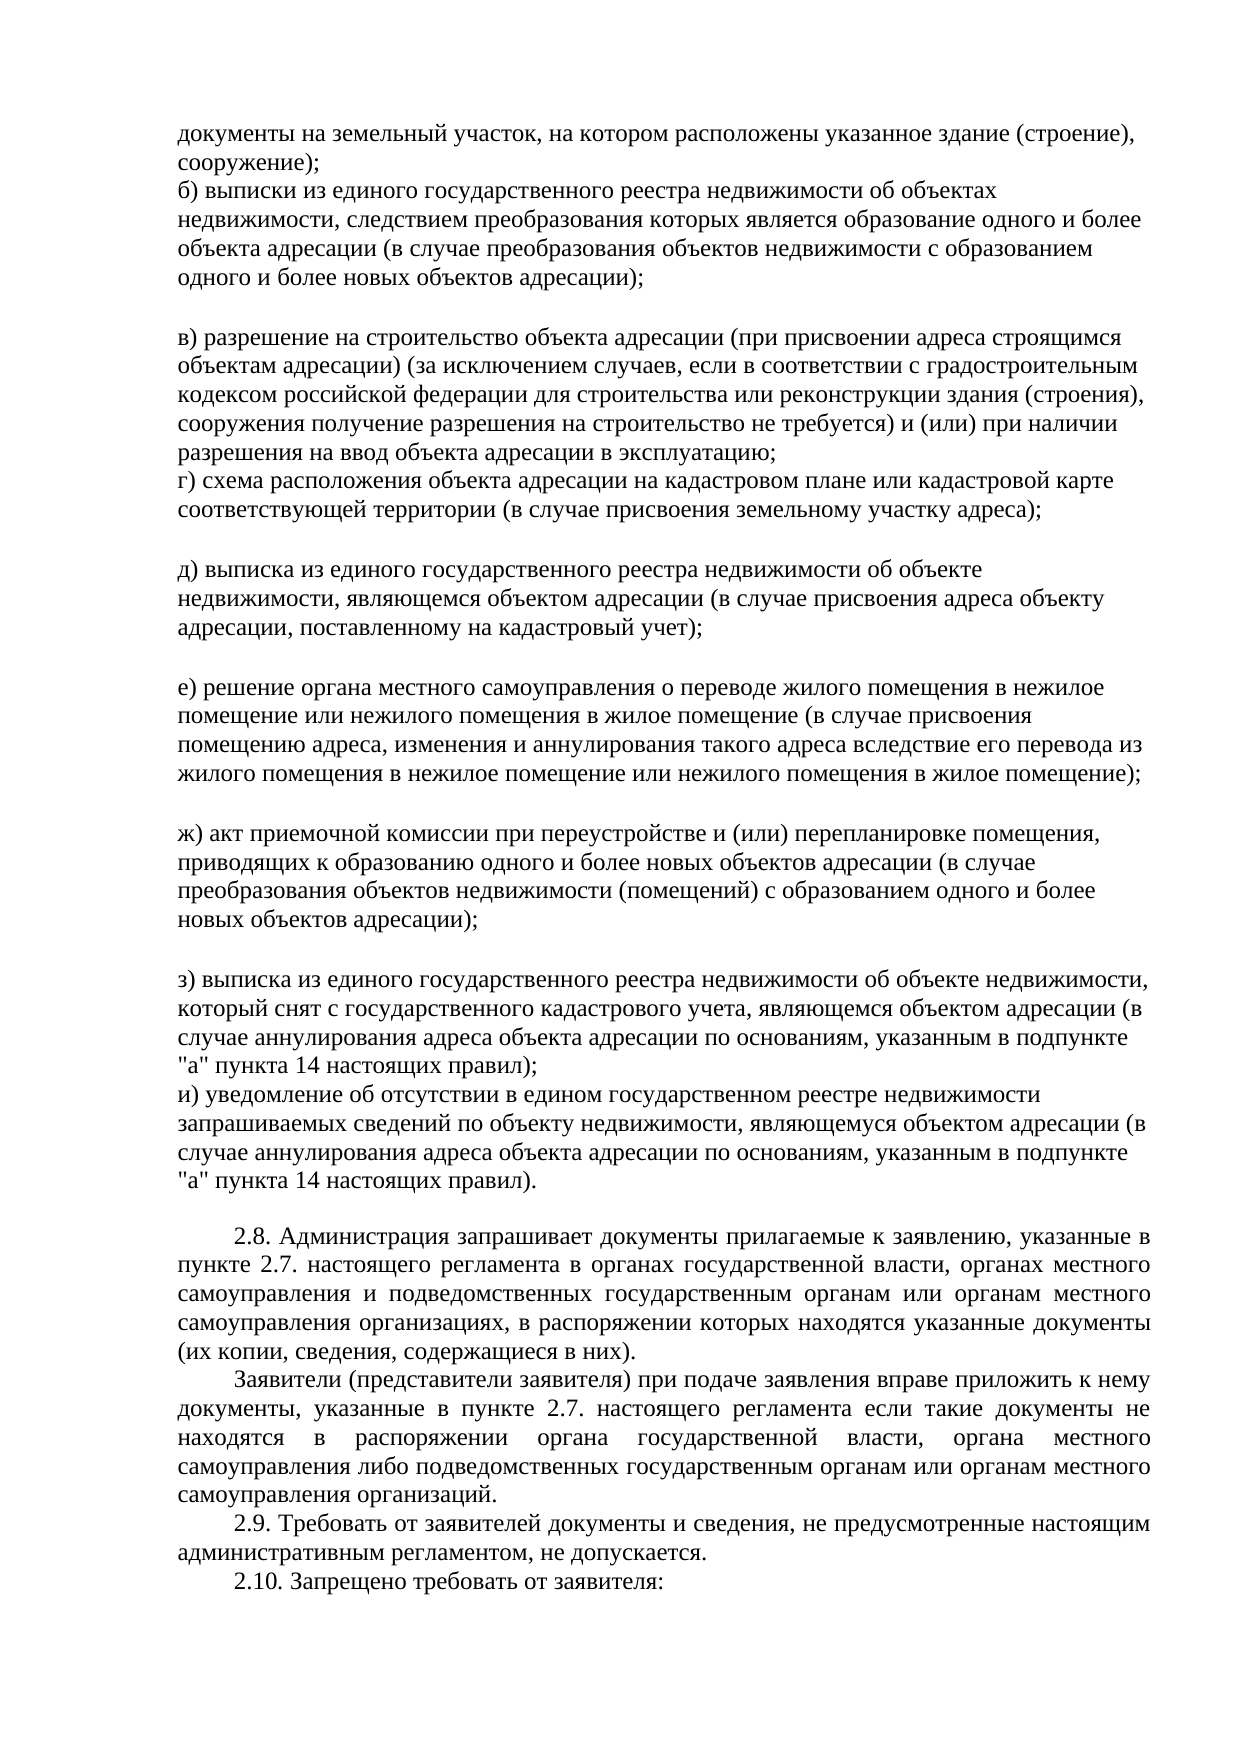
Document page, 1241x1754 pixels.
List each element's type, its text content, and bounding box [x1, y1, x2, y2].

text б) выписки из единого государственного реестра недвижимости об объектах недвижимости, следствием преобразования которых является образование одного и более объекта адресации (в случае преобразования объектов недвижимости с образованием одного и более новых объектов адресации); [177, 176, 1152, 291]
text з) выписка из единого государственного реестра недвижимости об объекте недвижимости, который снят с государственного кадастрового учета, являющемся объектом адресации (в случае аннулирования адреса объекта адресации по основаниям, указанным в подпункте "а" пункта 14 настоящих правил); [177, 964, 1152, 1079]
text д) выписка из единого государственного реестра недвижимости об объекте недвижимости, являющемся объектом адресации (в случае присвоения адреса объекту адресации, поставленному на кадастровый учет); [177, 554, 1152, 641]
text г) схема расположения объекта адресации на кадастровом плане или кадастровой карте соответствующей территории (в случае присвоения земельному участку адреса); [177, 466, 1152, 523]
text 2.10. Запрещено требовать от заявителя: [177, 1566, 1152, 1594]
text 2.9. Требовать от заявителей документы и сведения, не предусмотренные настоящим административным регламентом, не допускается. [177, 1508, 1152, 1566]
text е) решение органа местного самоуправления о переводе жилого помещения в нежилое помещение или нежилого помещения в жилое помещение (в случае присвоения помещению адреса, изменения и аннулирования такого адреса вследствие его перевода из жилого помещения в нежилое помещение или нежилого помещения в жилое помещение); [177, 672, 1152, 787]
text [177, 118, 1152, 176]
text ж) акт приемочной комиссии при переустройстве и (или) перепланировке помещения, приводящих к образованию одного и более новых объектов адресации (в случае преобразования объектов недвижимости (помещений) с образованием одного и более новых объектов адресации); [177, 818, 1152, 933]
text Заявители (представители заявителя) при подаче заявления вправе приложить к нему документы, указанные в пункте 2.7. настоящего регламента если такие документы не находятся в распоряжении органа государственной власти, органа местного самоуправления либо подведомственных государственным органам или органам местного самоуправления организаций. [177, 1364, 1152, 1508]
text и) уведомление об отсутствии в едином государственном реестре недвижимости запрашиваемых сведений по объекту недвижимости, являющемуся объектом адресации (в случае аннулирования адреса объекта адресации по основаниям, указанным в подпункте "а" пункта 14 настоящих правил). [177, 1079, 1152, 1194]
text в) разрешение на строительство объекта адресации (при присвоении адреса строящимся объектам адресации) (за исключением случаев, если в соответствии с градостроительным кодексом российской федерации для строительства или реконструкции здания (строения), сооружения получение разрешения на строительство не требуется) и (или) при наличии разрешения на ввод объекта адресации в эксплуатацию; [177, 322, 1152, 466]
text 2.8. Администрация запрашивает документы прилагаемые к заявлению, указанные в пункте 2.7. настоящего регламента в органах государственной власти, органах местного самоуправления и подведомственных государственным органам или органам местного самоуправления организациях, в распоряжении которых находятся указанные документы (их копии, сведения, содержащиеся в них). [177, 1221, 1152, 1364]
